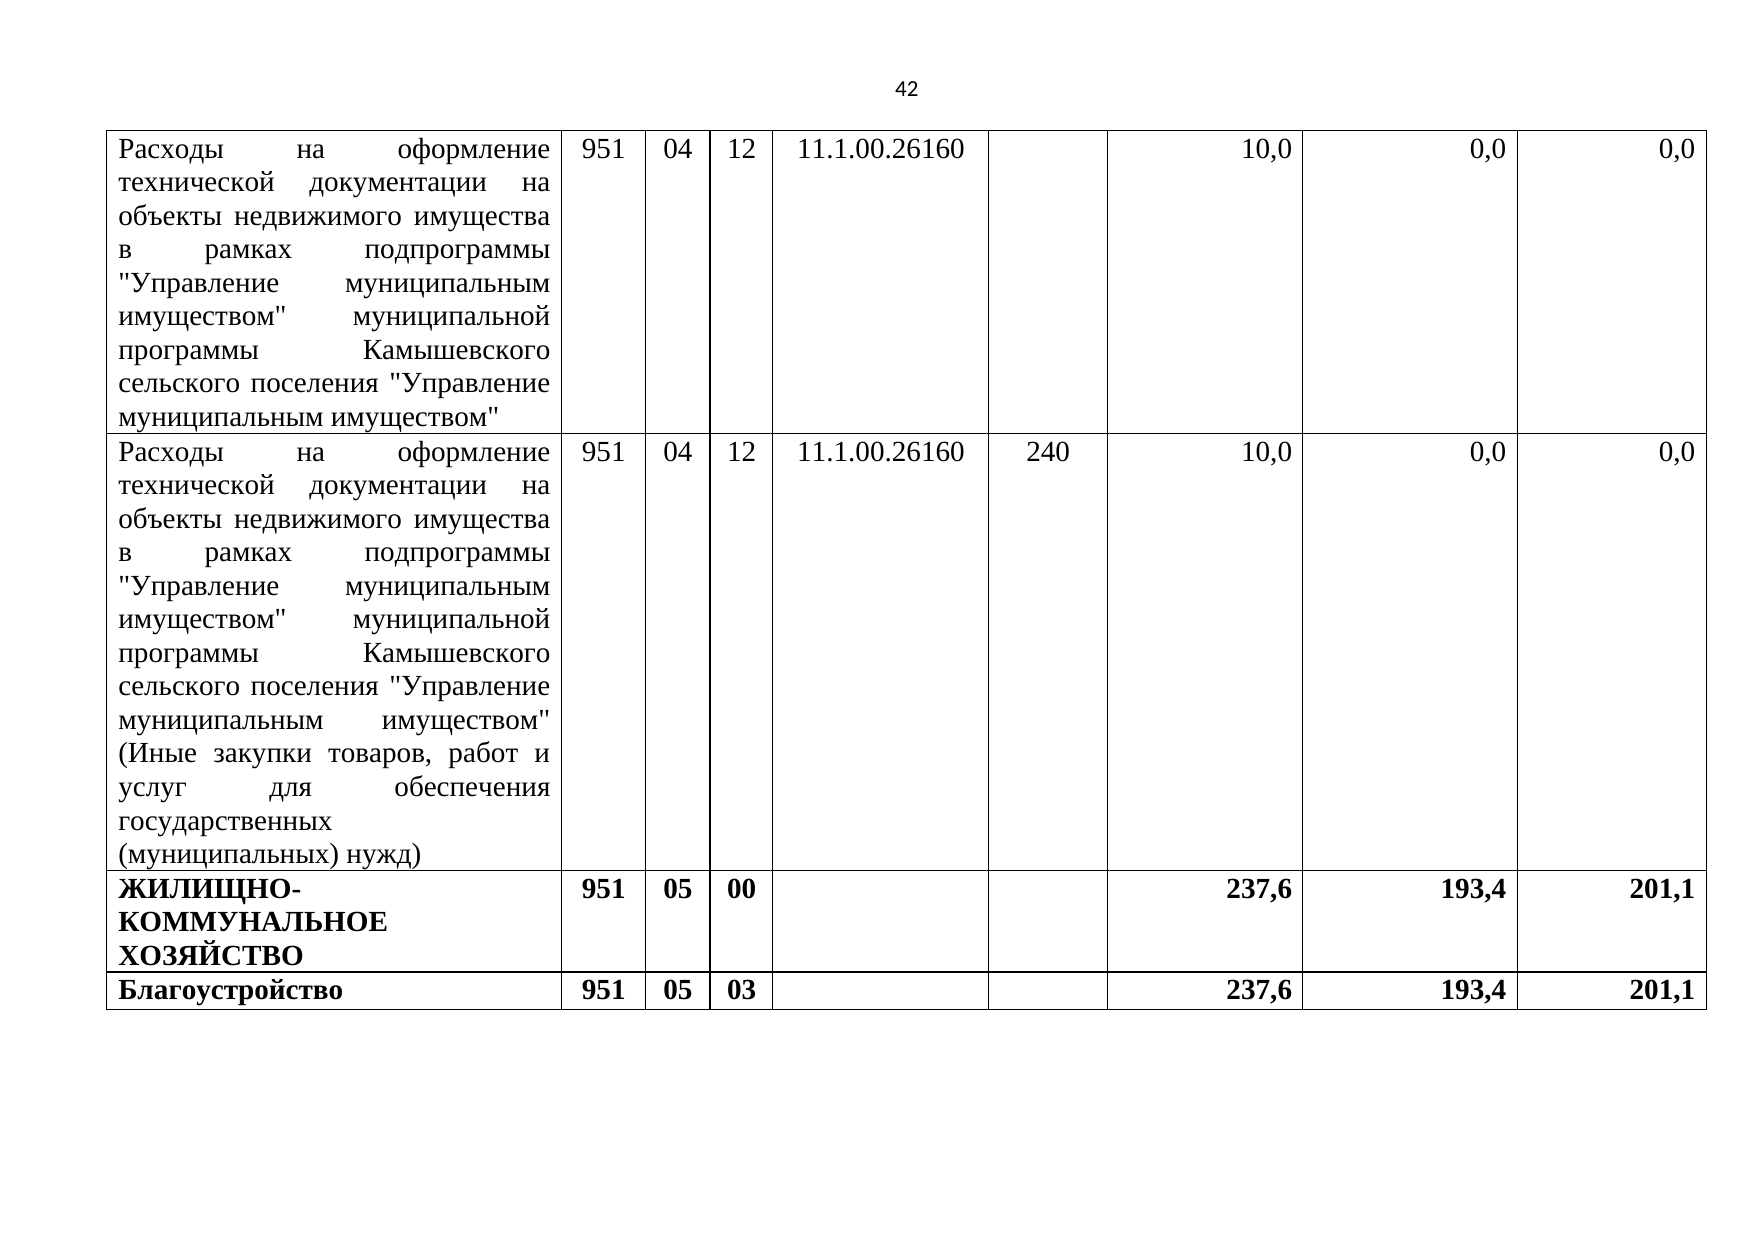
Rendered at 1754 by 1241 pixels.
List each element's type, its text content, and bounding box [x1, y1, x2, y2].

table_cell Благоустройство [107, 973, 561, 1009]
table_cell 11.1.00.26160 [773, 434, 988, 870]
table_cell 03 [711, 973, 772, 1009]
table_cell Расходы на оформление технической документации на объекты недвижимого имущества в рамках подпрограммы "Управление муниципальным имуществом" муниципальной программы Камышевского сельского поселения "Управление муниципальным имуществом" [107, 131, 561, 433]
table_cell 201,1 [1518, 973, 1706, 1009]
table_cell 04 [646, 131, 709, 433]
table_cell Расходы на оформление технической документации на объекты недвижимого имущества в рамках подпрограммы "Управление муниципальным имуществом" муниципальной программы Камышевского сельского поселения "Управление муниципальным имуществом" (Иные закупки товаров, работ и услуг для обеспечения государственных (муниципальных) нужд) [107, 434, 561, 870]
table_cell 12 [711, 434, 772, 870]
table_cell 05 [646, 871, 709, 971]
table_cell [989, 973, 1107, 1009]
table_cell [773, 973, 988, 1009]
table_cell 00 [711, 871, 772, 971]
table_cell 05 [646, 973, 709, 1009]
table_cell 0,0 [1518, 434, 1706, 870]
table_cell [989, 131, 1107, 433]
table_cell 240 [989, 434, 1107, 870]
table_cell 10,0 [1108, 131, 1302, 433]
table_cell 951 [562, 131, 645, 433]
table_cell 10,0 [1108, 434, 1302, 870]
table_cell 193,4 [1303, 973, 1517, 1009]
table_cell 237,6 [1108, 871, 1302, 971]
table_cell [773, 871, 988, 971]
table_cell 11.1.00.26160 [773, 131, 988, 433]
table_cell 237,6 [1108, 973, 1302, 1009]
table_cell [989, 871, 1107, 971]
table_cell 951 [562, 434, 645, 870]
table_cell 193,4 [1303, 871, 1517, 971]
table_cell ЖИЛИЩНО-КОММУНАЛЬНОЕ ХОЗЯЙСТВО [107, 871, 561, 971]
table_cell 201,1 [1518, 871, 1706, 971]
table_cell 951 [562, 871, 645, 971]
table_cell 0,0 [1518, 131, 1706, 433]
table_cell 12 [711, 131, 772, 433]
table_cell 0,0 [1303, 131, 1517, 433]
table_cell 0,0 [1303, 434, 1517, 870]
table_cell 951 [562, 973, 645, 1009]
table_cell 04 [646, 434, 709, 870]
